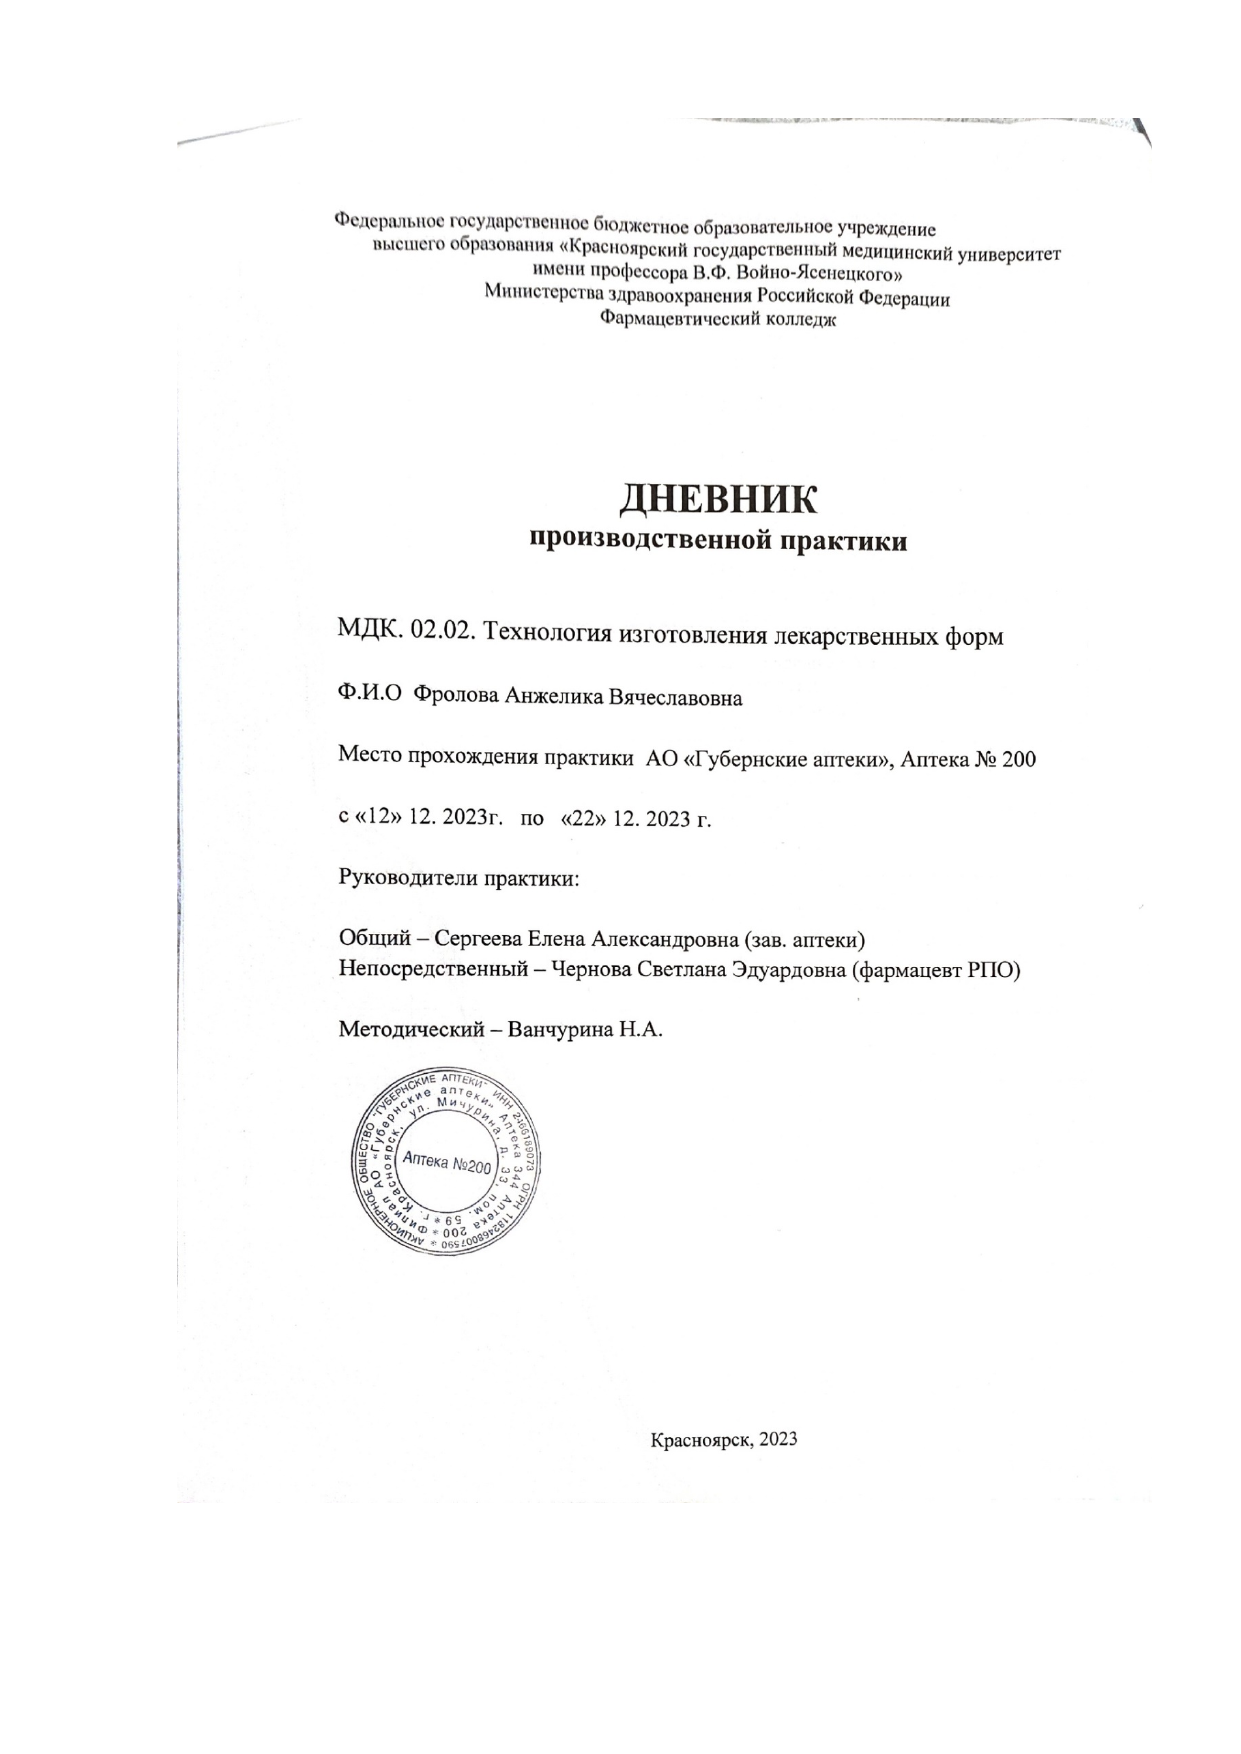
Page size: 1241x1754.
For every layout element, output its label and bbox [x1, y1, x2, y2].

picture [177, 118, 1152, 1503]
